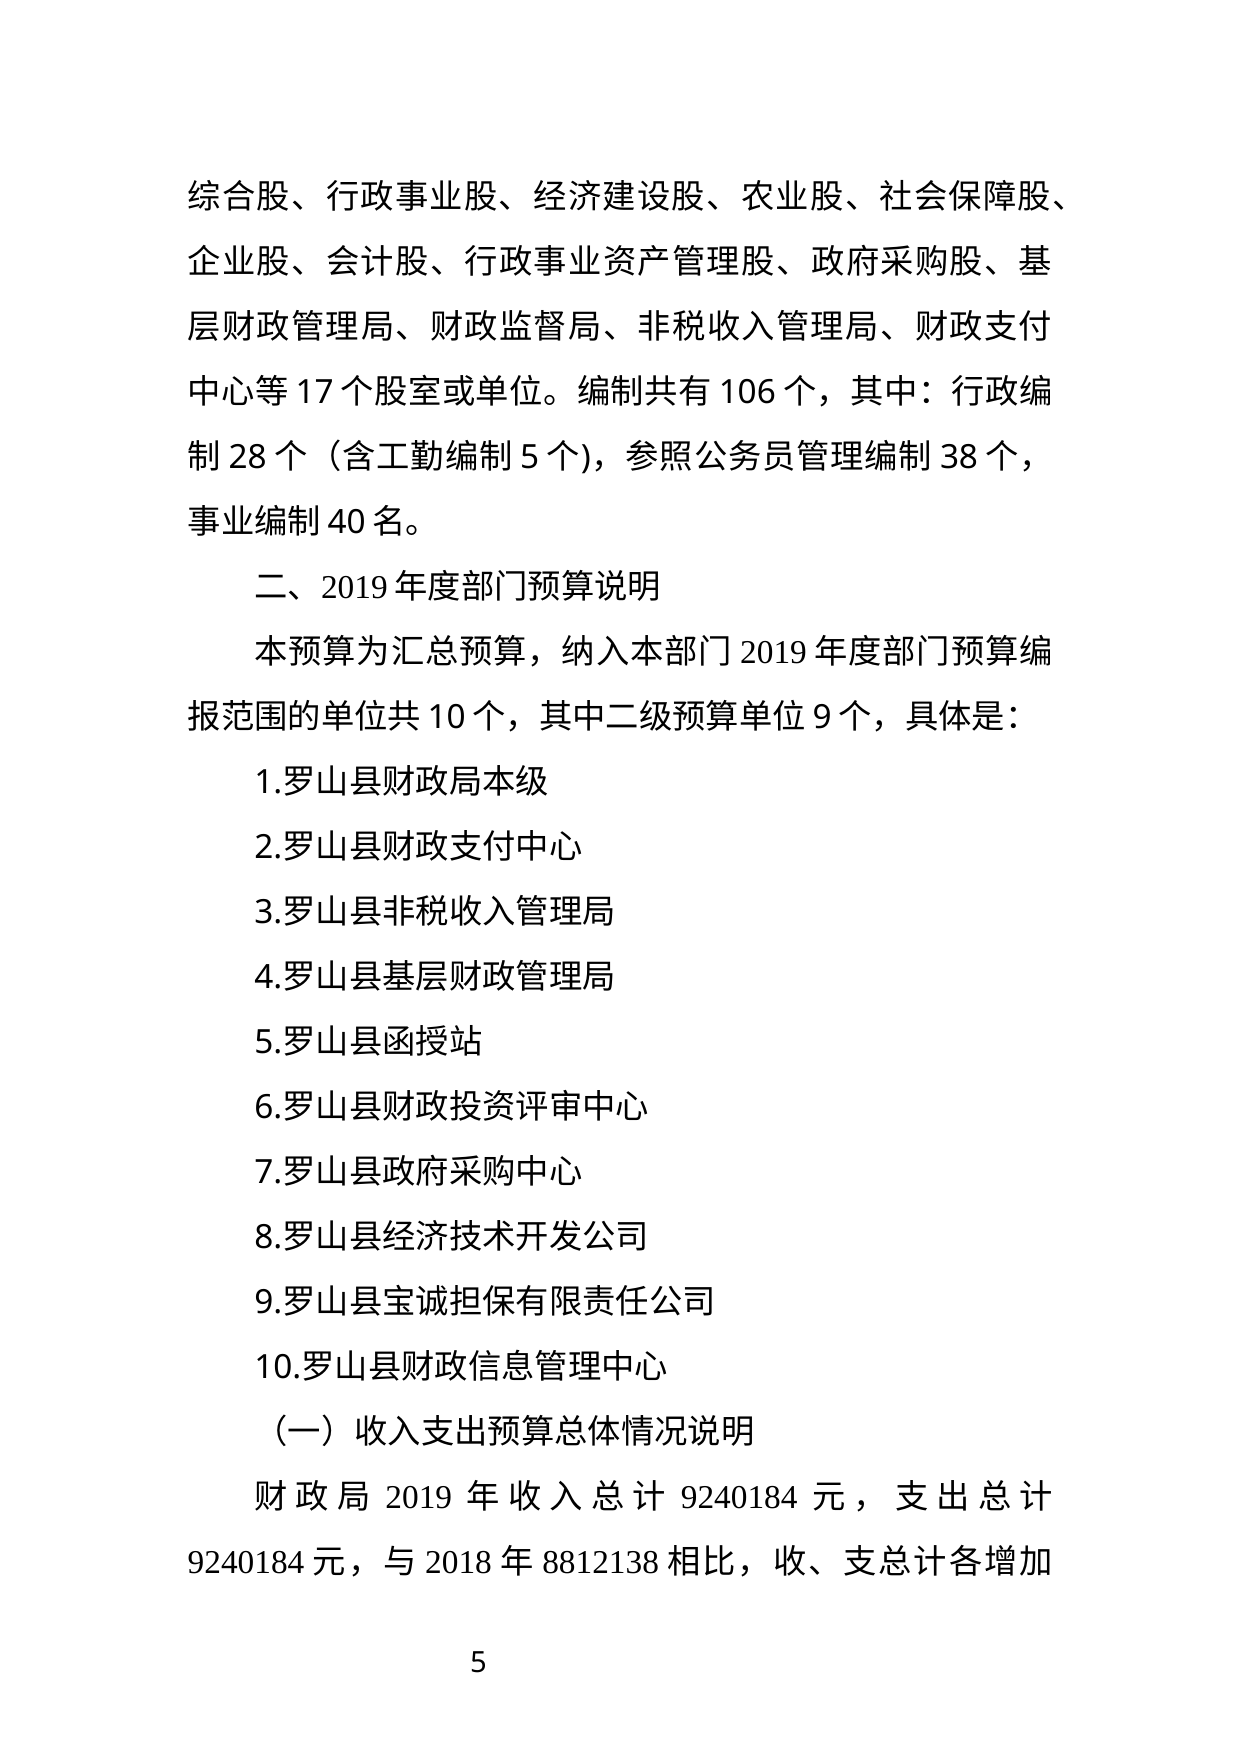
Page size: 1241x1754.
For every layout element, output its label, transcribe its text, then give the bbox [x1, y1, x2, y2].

text 10.罗山县财政信息管理中心 [187, 1332, 1053, 1397]
text 2.罗山县财政支付中心 [187, 812, 1053, 877]
text 5.罗山县函授站 [187, 1007, 1053, 1072]
text 本预算为汇总预算，纳入本部门2019年度部门预算编报范围的单位共10个，其中二级预算单位9个，具体是： [187, 617, 1053, 747]
text 9.罗山县宝诚担保有限责任公司 [187, 1267, 1053, 1332]
text 7.罗山县政府采购中心 [187, 1137, 1053, 1202]
text （一）收入支出预算总体情况说明 [187, 1397, 1053, 1462]
text 3.罗山县非税收入管理局 [187, 877, 1053, 942]
text 4.罗山县基层财政管理局 [187, 942, 1053, 1007]
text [187, 1462, 1053, 1592]
text 二、2019年度部门预算说明 [187, 552, 1053, 617]
text 6.罗山县财政投资评审中心 [187, 1072, 1053, 1137]
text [187, 162, 1053, 552]
text 1.罗山县财政局本级 [187, 747, 1053, 812]
text 8.罗山县经济技术开发公司 [187, 1202, 1053, 1267]
